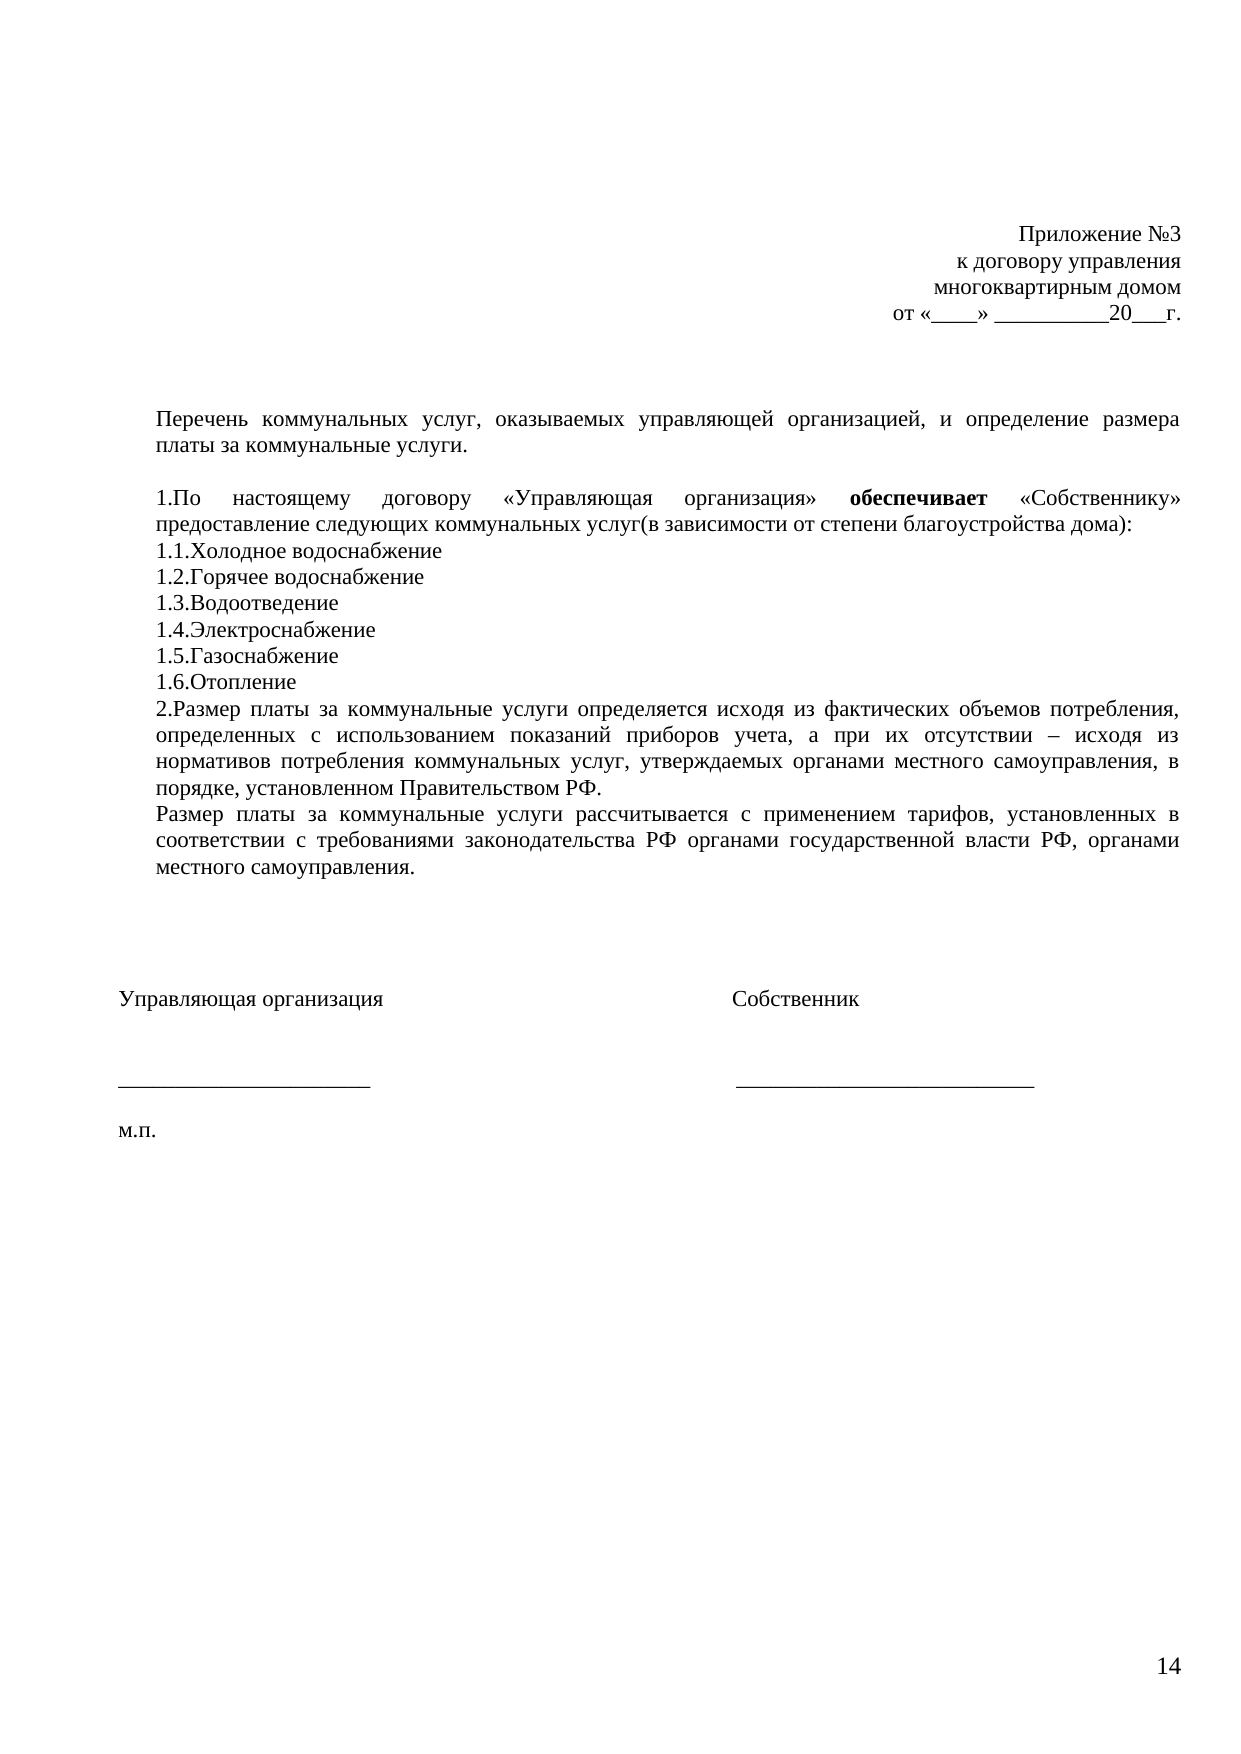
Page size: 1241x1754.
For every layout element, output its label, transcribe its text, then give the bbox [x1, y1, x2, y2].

text к договору управления [118, 247, 1181, 273]
text от «____» __________20___г. [118, 299, 1181, 326]
text 1.2.Горячее водоснабжение [156, 563, 1181, 589]
text Размер платы за коммунальные услуги рассчитывается с применением тарифов, установленных в соответствии с требованиями законодательства РФ органами государственной власти РФ, органами местного самоуправления. [156, 800, 1181, 879]
text Приложение №3 [118, 220, 1181, 247]
text 1.6.Отопление [156, 668, 1181, 695]
text 1.5.Газоснабжение [156, 642, 1181, 668]
text 1.1.Холодное водоснабжение [156, 537, 1181, 563]
text 2.Размер платы за коммунальные услуги определяется исходя из фактических объемов потребления, определенных с использованием показаний приборов учета, а при их отсутствии – исходя из нормативов потребления коммунальных услуг, утверждаемых органами местного самоуправления, в порядке, установленном Правительством РФ. [156, 695, 1181, 800]
text м.п. [118, 1116, 1181, 1143]
text 1.По настоящему договору «Управляющая организация» обеспечивает «Собственнику» предоставление следующих коммунальных услуг(в зависимости от степени благоустройства дома): [156, 484, 1181, 537]
text многоквартирным домом [118, 273, 1181, 299]
text Перечень коммунальных услуг, оказываемых управляющей организацией, и определение размера платы за коммунальные услуги. [156, 405, 1181, 458]
text Управляющая организация Собственник [118, 985, 1181, 1011]
text 1.3.Водоотведение [156, 589, 1181, 616]
text 1.4.Электроснабжение [156, 616, 1181, 642]
text ______________________ __________________________ [118, 1064, 1181, 1090]
